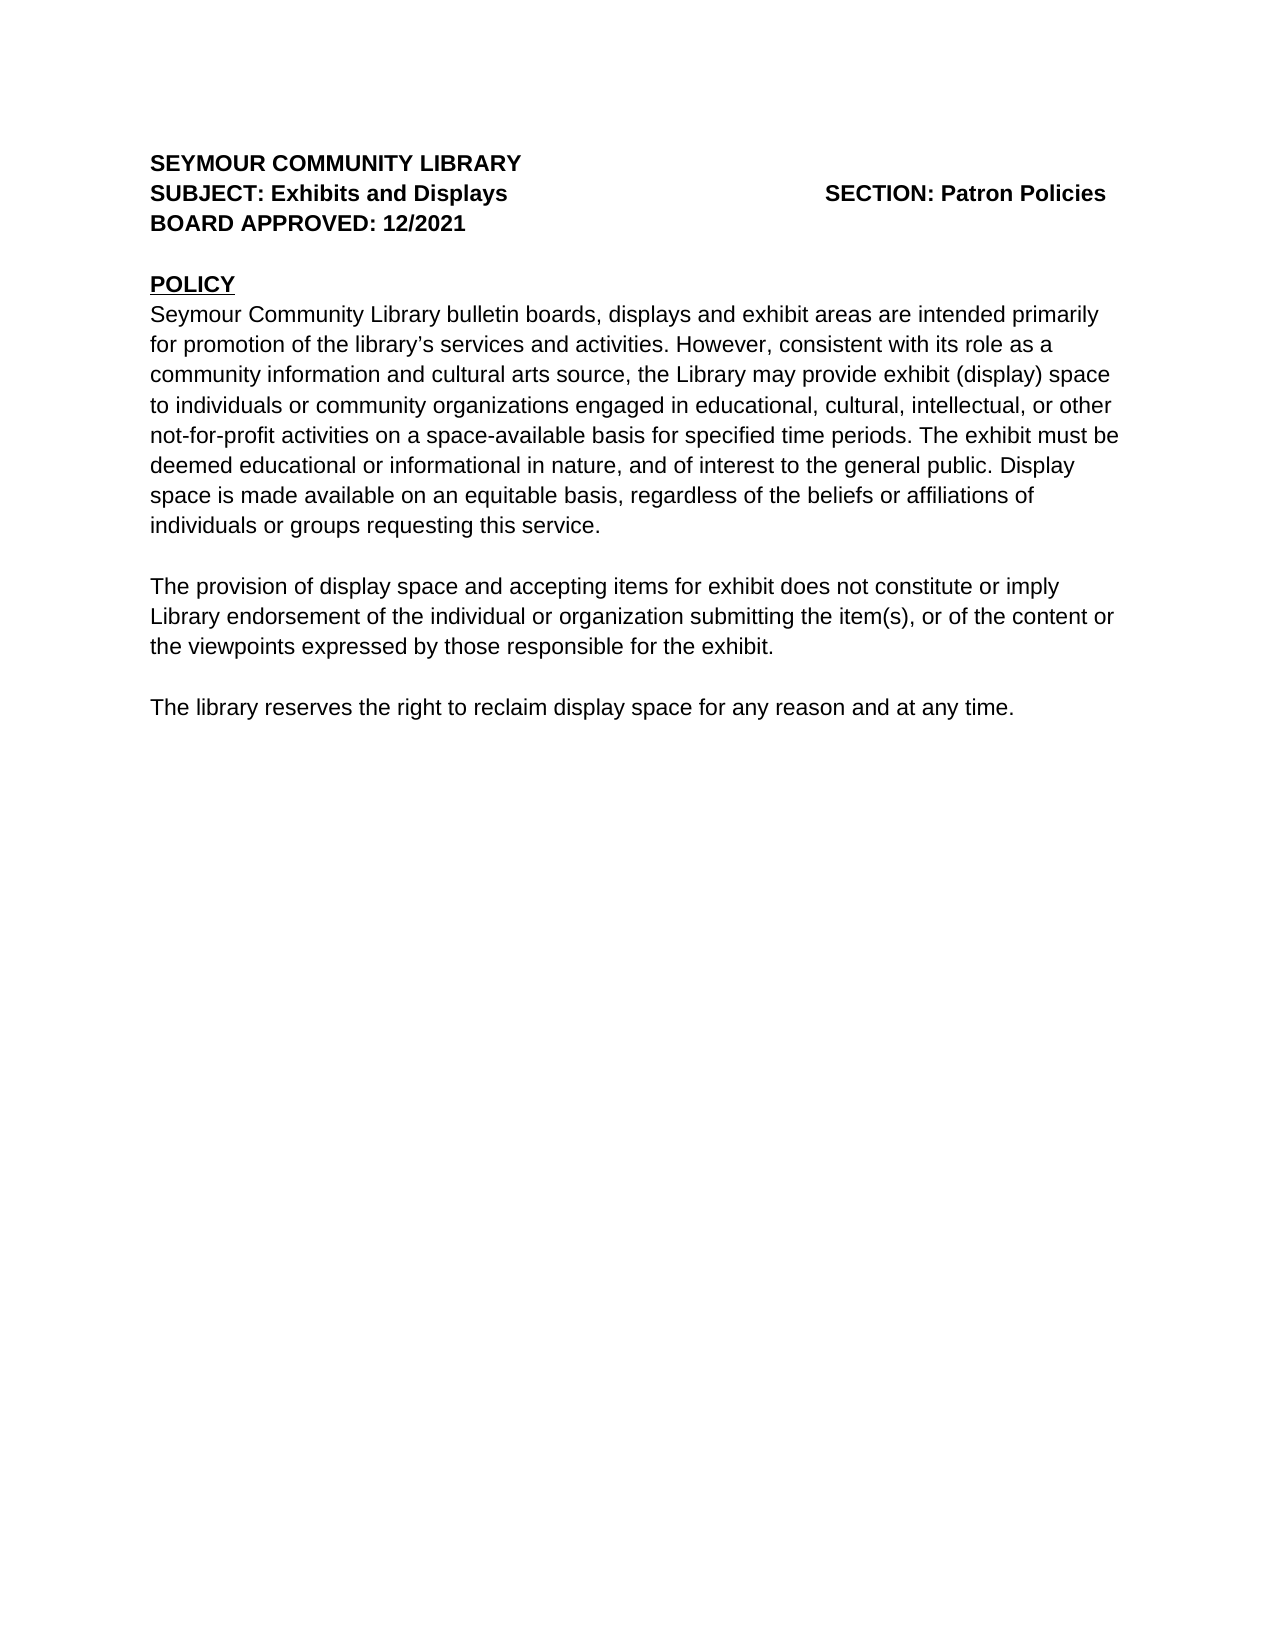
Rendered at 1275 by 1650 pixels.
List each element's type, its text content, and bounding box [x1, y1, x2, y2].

text SUBJECT: Exhibits and Displays SECTION: Patron Policies [150, 180, 1125, 207]
text Seymour Community Library bulletin boards, displays and exhibit areas are intended primarily for promotion of the library’s services and activities. However, consistent with its role as a community information and cultural arts source, the Library may provide exhibit (display) space to individuals or community organizations engaged in educational, cultural, intellectual, or other not-for-profit activities on a space-available basis for specified time periods. The exhibit must be deemed educational or informational in nature, and of interest to the general public. Display space is made available on an equitable basis, regardless of the beliefs or affiliations of individuals or groups requesting this service. [150, 301, 1125, 539]
text POLICY [150, 271, 1125, 297]
text BOARD APPROVED: 12/2021 [150, 210, 1125, 237]
text SEYMOUR COMMUNITY LIBRARY [150, 150, 1125, 176]
text The library reserves the right to reclaim display space for any reason and at any time. [150, 694, 1125, 720]
text The provision of display space and accepting items for exhibit does not constitute or imply Library endorsement of the individual or organization submitting the item(s), or of the content or the viewpoints expressed by those responsible for the exhibit. [150, 573, 1125, 660]
